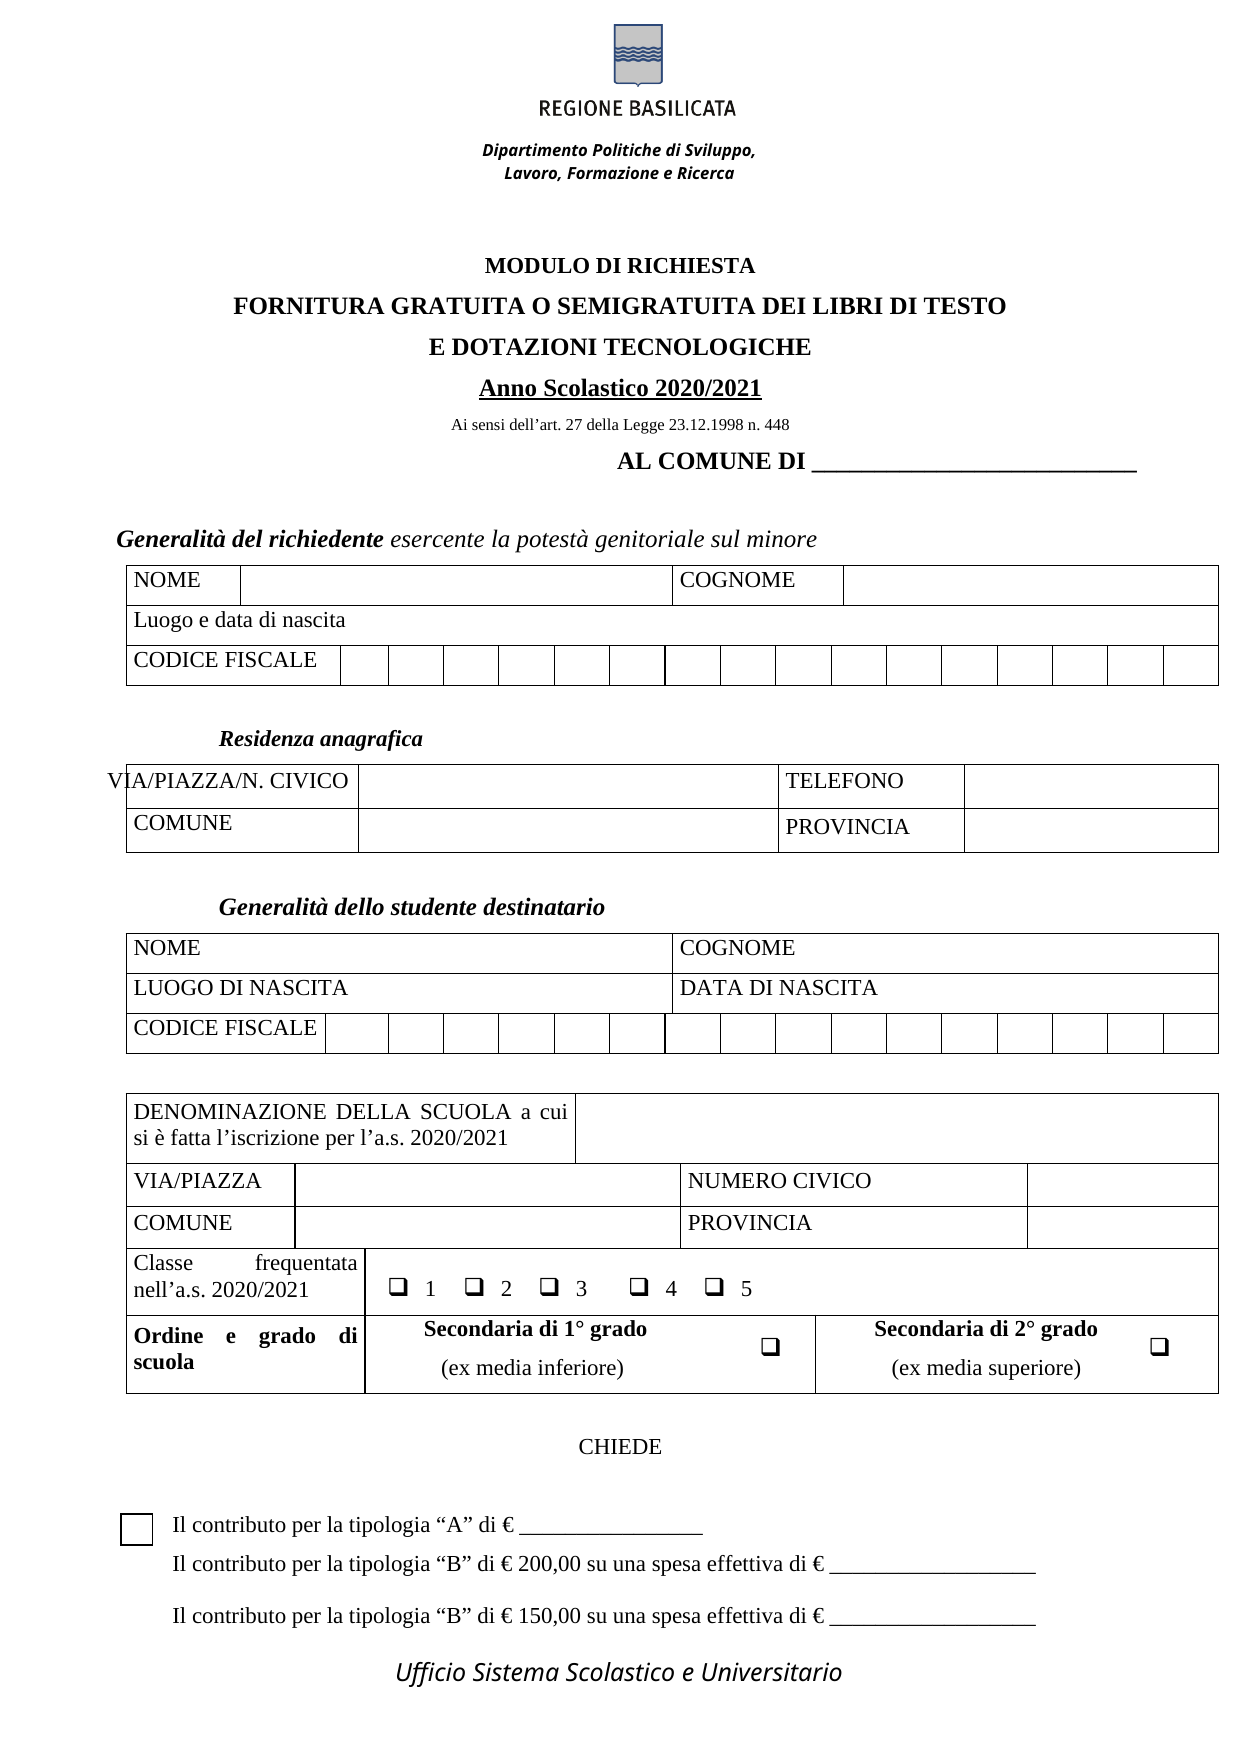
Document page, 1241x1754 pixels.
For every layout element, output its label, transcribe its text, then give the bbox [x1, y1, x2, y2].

table_cell [389, 646, 443, 685]
table_cell Classe frequentata nell’a.s. 2020/2021 [127, 1249, 364, 1314]
text Il contributo per la tipologia “B” di € 200,00 su una spesa effettiva di € __________________ [103, 1550, 1137, 1576]
table_cell [942, 1014, 997, 1053]
text Ai sensi dell’art. 27 della Legge 23.12.1998 n. 448 [103, 414, 1137, 434]
table_cell [610, 1014, 664, 1053]
table_cell [499, 1014, 554, 1053]
table_cell [666, 1014, 720, 1053]
text CHIEDE [103, 1433, 1137, 1459]
table_cell [444, 646, 498, 685]
table_cell [887, 646, 941, 685]
table_cell [1108, 646, 1163, 685]
table_cell [296, 1164, 680, 1206]
table_cell [832, 646, 886, 685]
table_cell [1108, 1014, 1163, 1053]
text Generalità dello studente destinatario [145, 892, 1137, 921]
table_header TELEFONO [779, 765, 964, 808]
table_cell VIA/PIAZZA [127, 1164, 294, 1206]
table_header COGNOME [673, 566, 843, 605]
table_cell [296, 1207, 680, 1248]
table_cell [998, 646, 1052, 685]
table_cell [326, 1014, 388, 1053]
table_cell [833, 1249, 1218, 1314]
table_cell COMUNE [127, 809, 358, 852]
table_header [359, 765, 778, 808]
table_header VIA/PIAZZA/N. CIVICO [127, 765, 358, 808]
table_cell 4 [621, 1249, 696, 1314]
table_cell [359, 809, 778, 852]
table_cell Luogo e data di nascita [127, 606, 1218, 645]
table_cell 5 [696, 1249, 832, 1314]
table_cell [1053, 1014, 1107, 1053]
table_cell [776, 1014, 831, 1053]
text E DOTAZIONI TECNOLOGICHE [103, 332, 1137, 361]
table_cell 1 [366, 1249, 456, 1314]
table_header [965, 765, 1218, 808]
text MODULO DI RICHIESTA [103, 252, 1137, 278]
table_cell [1028, 1207, 1218, 1248]
table_cell [965, 809, 1218, 852]
text Il contributo per la tipologia “A” di € ________________ [103, 1511, 1137, 1537]
table_cell [341, 646, 388, 685]
table_header [241, 566, 672, 605]
table_cell [610, 646, 664, 685]
text Generalità del richiedente esercente la potestà genitoriale sul minore [103, 524, 1137, 553]
table_cell [1164, 1014, 1218, 1053]
table_cell [1028, 1164, 1218, 1206]
text AL COMUNE DI __________________________ [103, 446, 1137, 475]
table_cell Ordine e grado di scuola [127, 1316, 364, 1393]
table_cell [998, 1014, 1052, 1053]
table_cell [832, 1014, 886, 1053]
table_cell [740, 1316, 815, 1393]
text Il contributo per la tipologia “B” di € 150,00 su una spesa effettiva di € __________________ [103, 1602, 1137, 1629]
table_cell [942, 646, 997, 685]
table_cell NUMERO CIVICO [681, 1164, 1027, 1206]
table_cell [887, 1014, 941, 1053]
table_cell LUOGO DI NASCITA [127, 974, 672, 1013]
table_cell [666, 646, 720, 685]
text FORNITURA GRATUITA O SEMIGRATUITA DEI LIBRI DI TESTO [103, 291, 1137, 319]
table_cell 2 [456, 1249, 531, 1314]
table_cell [555, 646, 609, 685]
text Residenza anagrafica [145, 725, 1137, 751]
table_header COGNOME [673, 934, 1218, 973]
table_cell [1164, 646, 1218, 685]
picture [540, 24, 736, 116]
table_header NOME [127, 934, 672, 973]
table_header NOME [127, 566, 240, 605]
table_cell [721, 1014, 775, 1053]
table_cell COMUNE [127, 1207, 294, 1248]
table_cell [721, 646, 775, 685]
table_header DENOMINAZIONE DELLA SCUOLA a cui si è fatta l’iscrizione per l’a.s. 2020/2021 [127, 1094, 575, 1163]
table_cell [1053, 646, 1107, 685]
table_cell Secondaria di 2° grado (ex media superiore) [816, 1316, 1115, 1393]
table_cell [776, 646, 831, 685]
table_cell Secondaria di 1° grado (ex media inferiore) [366, 1316, 740, 1393]
table_cell DATA DI NASCITA [673, 974, 1218, 1013]
table_cell CODICE FISCALE [127, 1014, 325, 1053]
table_cell PROVINCIA [681, 1207, 1027, 1248]
table_header [844, 566, 1218, 605]
table_header [576, 1094, 1218, 1163]
table_cell [389, 1014, 443, 1053]
table_cell CODICE FISCALE [127, 646, 340, 685]
table_cell [555, 1014, 609, 1053]
text Anno Scolastico 2020/2021 [103, 373, 1137, 402]
table_cell PROVINCIA [779, 809, 964, 852]
table_cell [499, 646, 554, 685]
table_cell [444, 1014, 498, 1053]
table_cell [1115, 1316, 1218, 1393]
table_cell 3 [531, 1249, 621, 1314]
